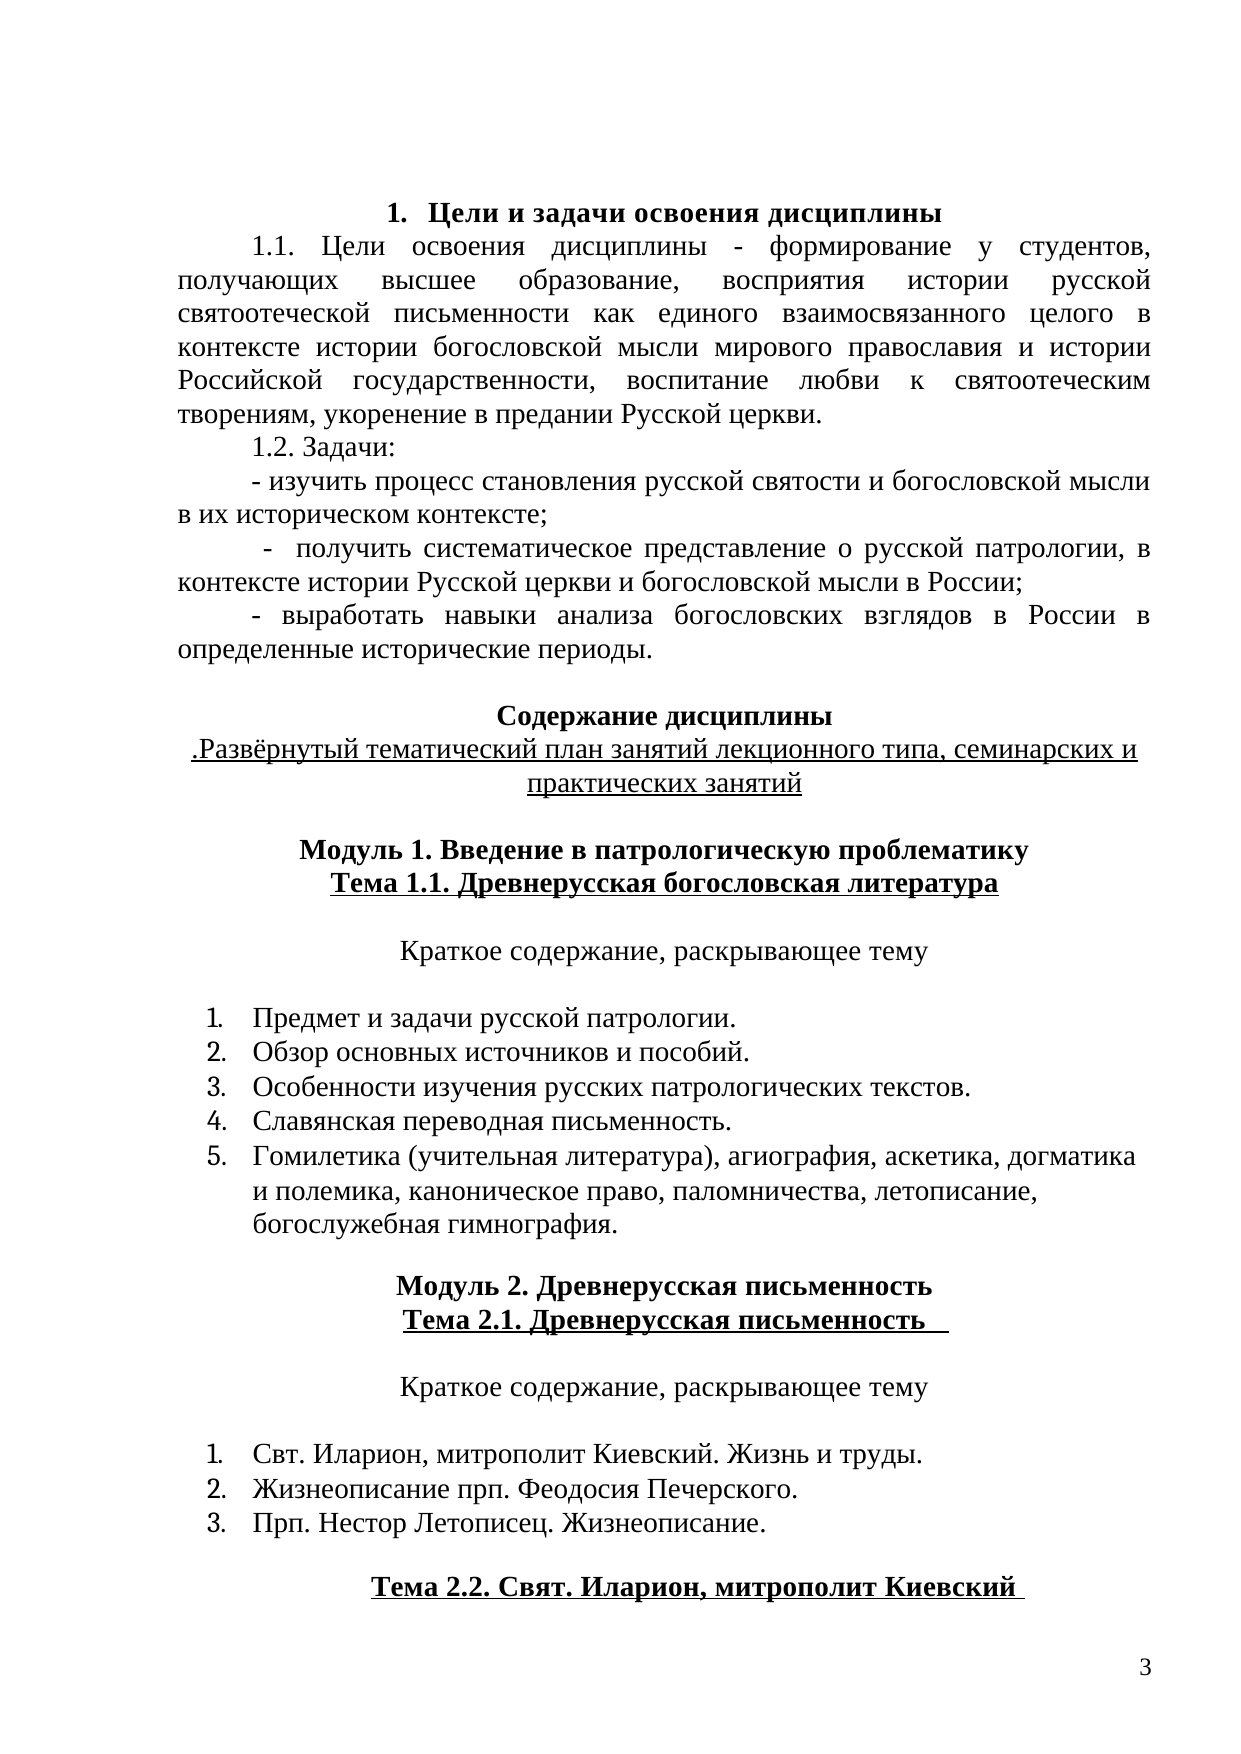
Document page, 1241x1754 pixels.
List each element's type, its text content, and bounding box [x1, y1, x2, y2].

text Тема 2.2. Свят. Иларион, митрополит Киевский [177, 1569, 1152, 1602]
list Особенности изучения русских патрологических текстов. [207, 1069, 1152, 1103]
text Содержание дисциплины [177, 698, 1152, 731]
list Жизнеописание прп. Феодосия Печерского. [207, 1471, 1152, 1505]
text - получить систематическое представление о русской патрологии, в контексте истории Русской церкви и богословской мысли в России; [177, 530, 1152, 597]
list Славянская переводная письменность. [207, 1103, 1152, 1138]
text Модуль 1. Введение в патрологическую проблематику [177, 832, 1152, 866]
text 1. Цели и задачи освоения дисциплины [177, 195, 1152, 228]
text 1.2. Задачи: [177, 429, 1152, 463]
list Свт. Иларион, митрополит Киевский. Жизнь и труды. [207, 1436, 1152, 1471]
text - выработать навыки анализа богословских взглядов в России в определенные исторические периоды. [177, 597, 1152, 664]
list Гомилетика (учительная литература), агиография, аскетика, догматика и полемика, каноническое право, паломничества, летописание, богослужебная гимнография. [207, 1138, 1152, 1240]
text .Развёрнутый тематический план занятий лекционного типа, семинарских и практических занятий [177, 731, 1152, 798]
text Тема 2.1. Древнерусская письменность [177, 1302, 1152, 1336]
text Краткое содержание, раскрывающее тему [177, 1369, 1152, 1403]
text 1.1. Цели освоения дисциплины - формирование у студентов, получающих высшее образование, восприятия истории русской святоотеческой письменности как единого взаимосвязанного целого в контексте истории богословской мысли мирового православия и истории Российской государственности, воспитание любви к святоотеческим творениям, укоренение в предании Русской церкви. [177, 228, 1152, 429]
text Тема 1.1. Древнерусская богословская литература [177, 866, 1152, 899]
text Модуль 2. Древнерусская письменность [177, 1268, 1152, 1302]
text - изучить процесс становления русской святости и богословской мысли в их историческом контексте; [177, 463, 1152, 530]
list Прп. Нестор Летописец. Жизнеописание. [207, 1505, 1152, 1540]
list Предмет и задачи русской патрологии. [207, 1000, 1152, 1034]
text Краткое содержание, раскрывающее тему [177, 933, 1152, 966]
list Обзор основных источников и пособий. [207, 1034, 1152, 1069]
